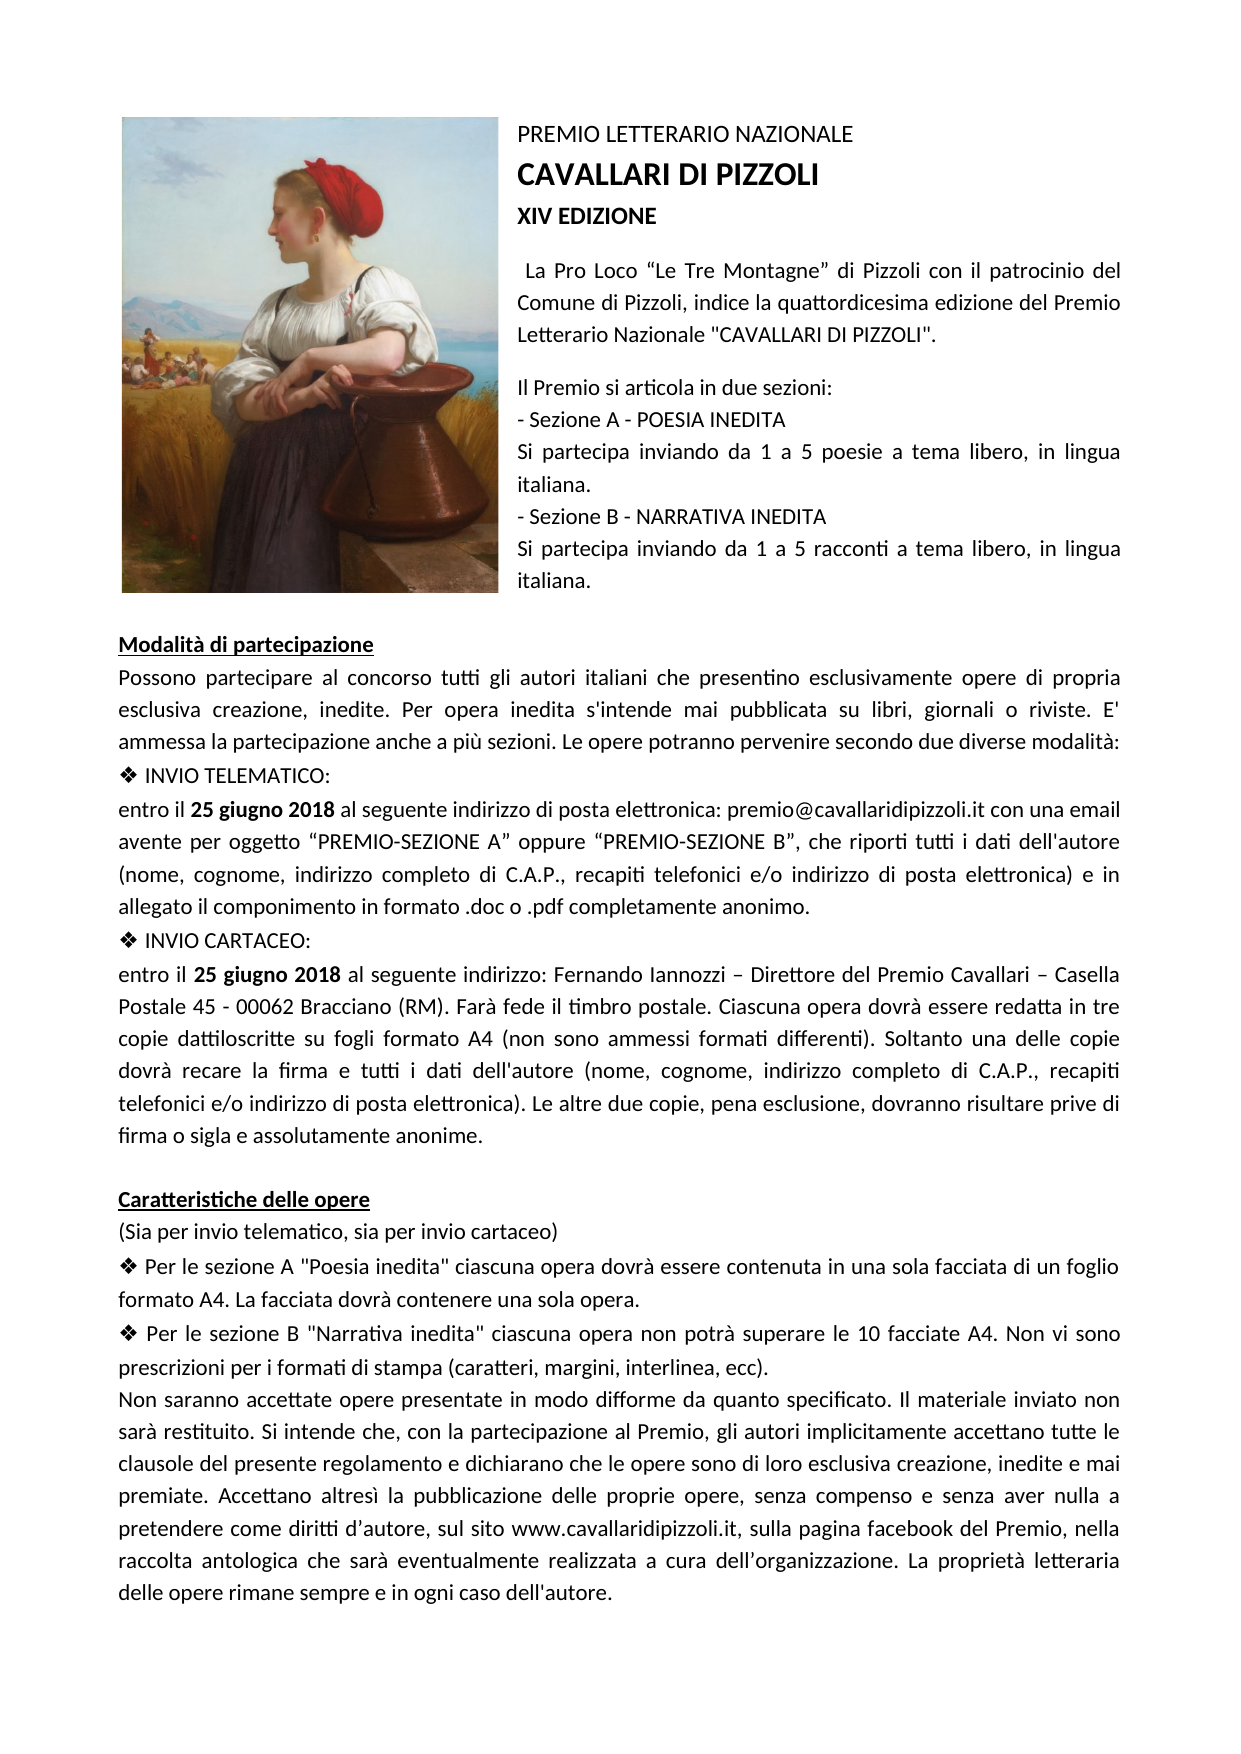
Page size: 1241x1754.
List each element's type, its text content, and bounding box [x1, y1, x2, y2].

text ❖ INVIO TELEMATICO: [118, 759, 1122, 791]
text Possono partecipare al concorso tutti gli autori italiani che presentino esclusivamente opere di propria esclusiva creazione, inedite. Per opera inedita s'intende mai pubblicata su libri, giornali o riviste. E' ammessa la partecipazione anche a più sezioni. Le opere potranno pervenire secondo due diverse modalità: [118, 663, 1122, 755]
text La Pro Loco “Le Tre Montagne” di Pizzoli con il patrocinio del Comune di Pizzoli, indice la quattordicesima edizione del Premio Letterario Nazionale "CAVALLARI DI PIZZOLI". [499, 256, 1122, 348]
text ❖ Per le sezione B "Narrativa inedita" ciascuna opera non potrà superare le 10 facciate A4. Non vi sono prescrizioni per i formati di stampa (caratteri, margini, interlinea, ecc). [118, 1317, 1122, 1381]
text Caratteristiche delle opere [118, 1185, 1122, 1213]
text (Sia per invio telematico, sia per invio cartaceo) [118, 1217, 1122, 1246]
text XIV EDIZIONE [499, 200, 1122, 230]
text CAVALLARI DI PIZZOLI [499, 153, 1122, 194]
text PREMIO LETTERARIO NAZIONALE [499, 118, 1122, 149]
text Non saranno accettate opere presentate in modo difforme da quanto specificato. Il materiale inviato non sarà restituito. Si intende che, con la partecipazione al Premio, gli autori implicitamente accettano tutte le clausole del presente regolamento e dichiarano che le opere sono di loro esclusiva creazione, inedite e mai premiate. Accettano altresì la pubblicazione delle proprie opere, senza compenso e senza aver nulla a pretendere come diritti d’autore, sul sito www.cavallaridipizzoli.it, sulla pagina facebook del Premio, nella raccolta antologica che sarà eventualmente realizzata a cura dell’organizzazione. La proprietà letteraria delle opere rimane sempre e in ogni caso dell'autore. [118, 1385, 1122, 1606]
text ❖ Per le sezione A "Poesia inedita" ciascuna opera dovrà essere contenuta in una sola facciata di un foglio formato A4. La facciata dovrà contenere una sola opera. [118, 1250, 1122, 1313]
text entro il 25 giugno 2018 al seguente indirizzo: Fernando Iannozzi – Direttore del Premio Cavallari – Casella Postale 45 - 00062 Bracciano (RM). Farà fede il timbro postale. Ciascuna opera dovrà essere redatta in tre copie dattiloscritte su fogli formato A4 (non sono ammessi formati differenti). Soltanto una delle copie dovrà recare la firma e tutti i dati dell'autore (nome, cognome, indirizzo completo di C.A.P., recapiti telefonici e/o indirizzo di posta elettronica). Le altre due copie, pena esclusione, dovranno risultare prive di firma o sigla e assolutamente anonime. [118, 960, 1122, 1149]
text - Sezione A - POESIA INEDITA [499, 405, 1122, 433]
text - Sezione B - NARRATIVA INEDITA [499, 502, 1122, 530]
text Si partecipa inviando da 1 a 5 poesie a tema libero, in lingua italiana. [499, 437, 1122, 498]
picture [121, 117, 499, 593]
text Si partecipa inviando da 1 a 5 racconti a tema libero, in lingua italiana. [118, 534, 1122, 594]
text entro il 25 giugno 2018 al seguente indirizzo di posta elettronica: premio@cavallaridipizzoli.it con una email avente per oggetto “PREMIO-SEZIONE A” oppure “PREMIO-SEZIONE B”, che riporti tutti i dati dell'autore (nome, cognome, indirizzo completo di C.A.P., recapiti telefonici e/o indirizzo di posta elettronica) e in allegato il componimento in formato .doc o .pdf completamente anonimo. [118, 795, 1122, 920]
text Modalità di partecipazione [118, 631, 1122, 659]
text Il Premio si articola in due sezioni: [499, 373, 1122, 401]
text ❖ INVIO CARTACEO: [118, 924, 1122, 955]
